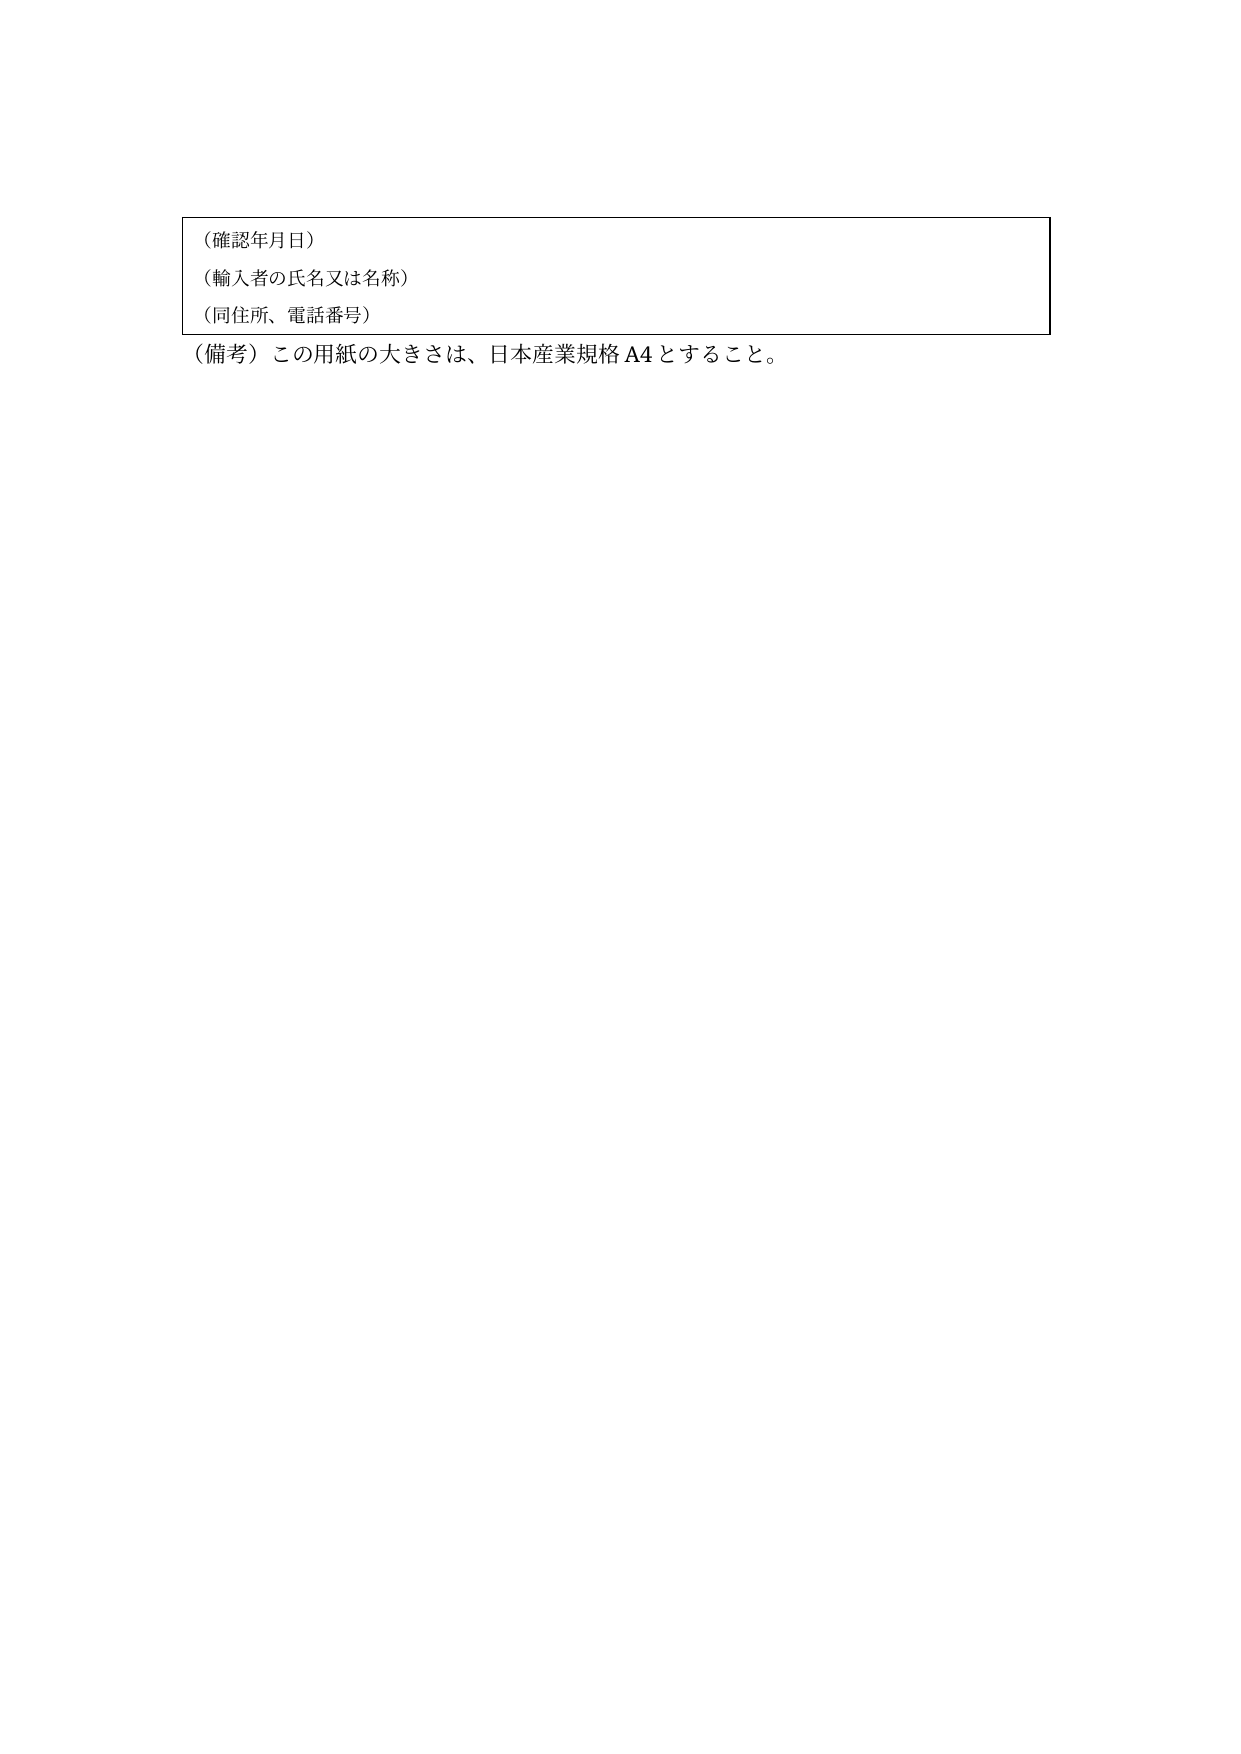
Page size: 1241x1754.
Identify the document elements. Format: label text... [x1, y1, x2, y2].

table_cell （確認年月日） （輸入者の氏名又は名称） （同住所、電話番号） [183, 218, 1049, 333]
text （備考）この用紙の大きさは、日本産業規格A4とすること。（様式第2の英文） [182, 334, 1058, 372]
